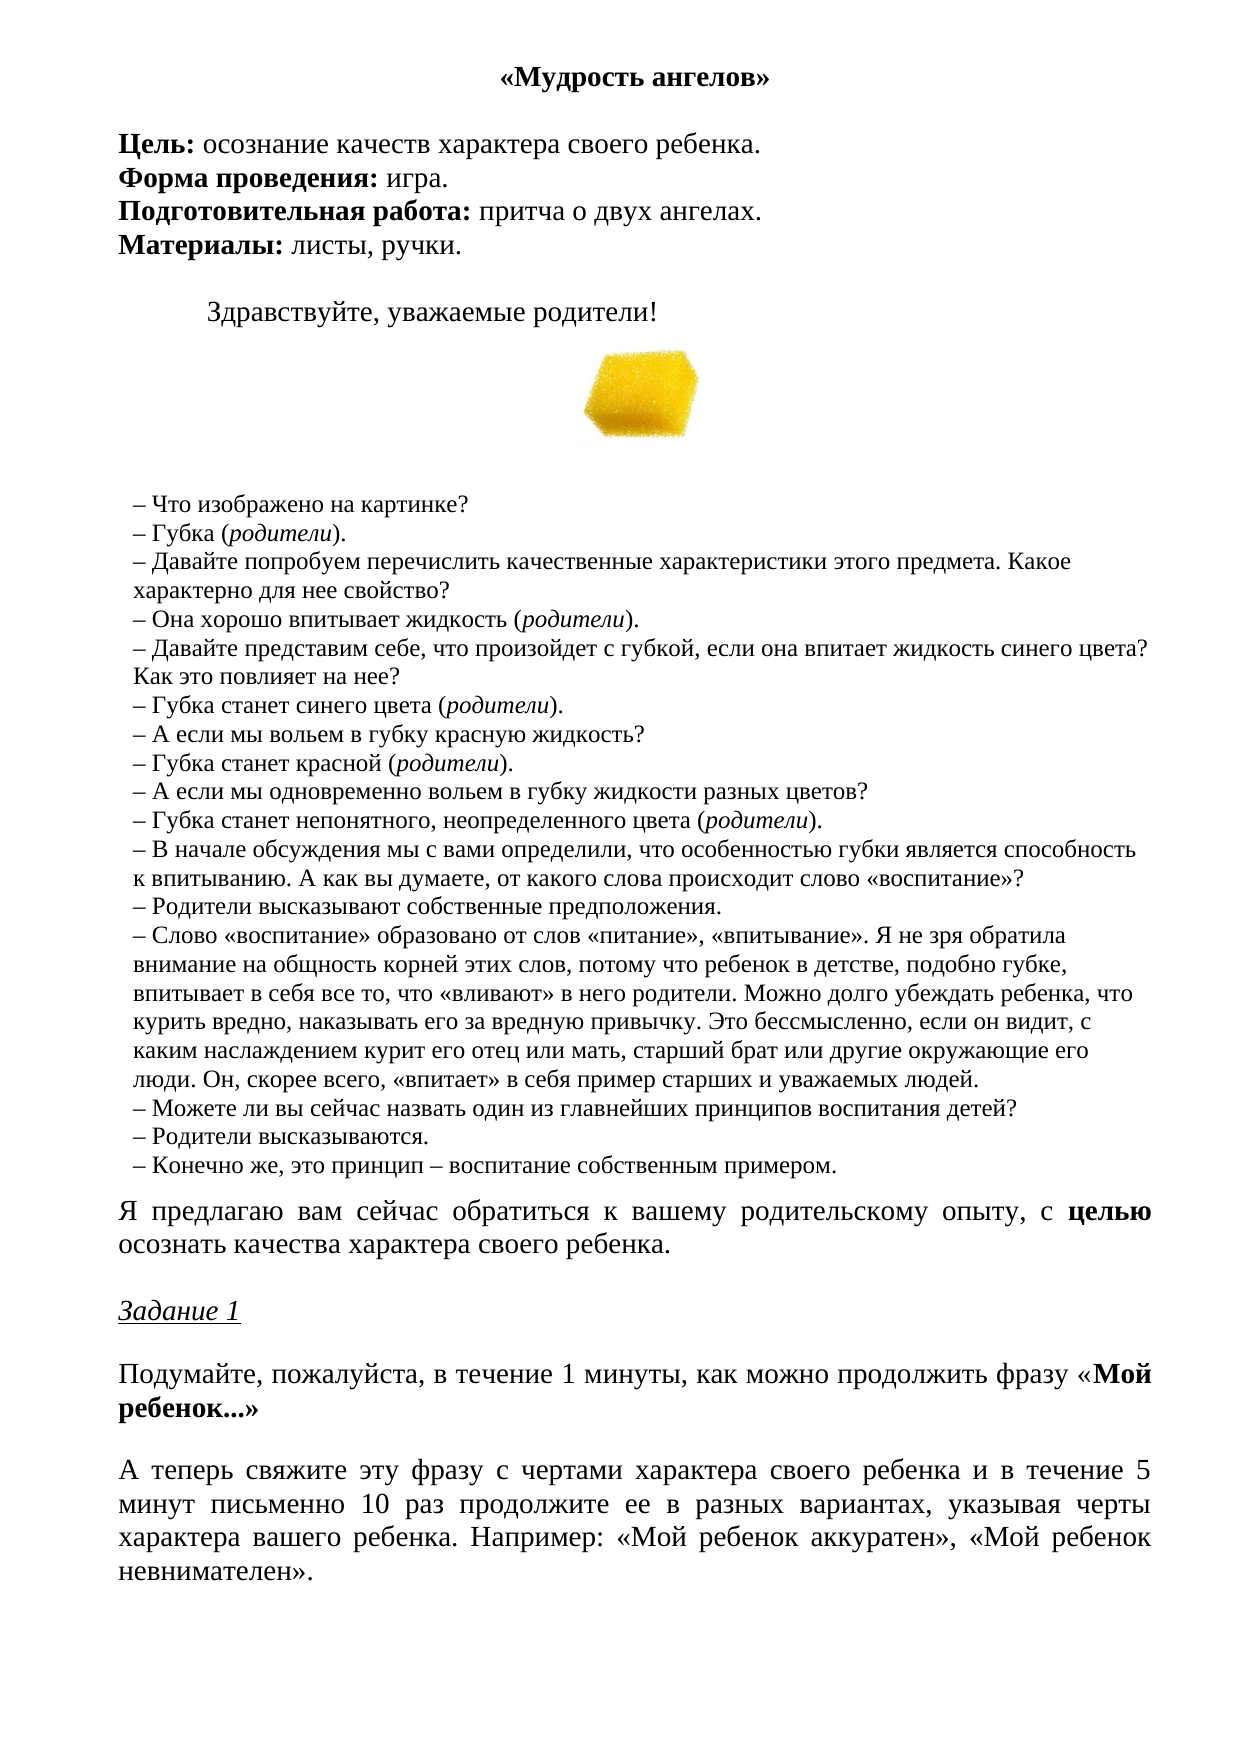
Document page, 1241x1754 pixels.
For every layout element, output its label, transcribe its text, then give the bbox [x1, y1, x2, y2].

text Здравствуйте, уважаемые родители! [133, 294, 1152, 327]
text Подумайте, пожалуйста, в течение 1 минуты, как можно продолжить фразу «Мой ребенок...» [118, 1356, 1152, 1423]
picture [579, 341, 705, 446]
text – Что изображено на картинке? – Губка (родители). – Давайте попробуем перечислить качественные характеристики этого предмета. Какое характерно для нее свойство? – Она хорошо впитывает жидкость (родители). – Давайте представим себе, что произойдет с губкой, если она впитает жидкость синего цвета? Как это повлияет на нее? – Губка станет синего цвета (родители). – А если мы вольем в губку красную жидкость? – Губка станет красной (родители). – А если мы одновременно вольем в губку жидкости разных цветов? – Губка станет непонятного, неопределенного цвета (родители). – В начале обсуждения мы с вами определили, что особенностью губки является способность к впитыванию. А как вы думаете, от какого слова происходит слово «воспитание»? – Родители высказывают собственные предположения. – Слово «воспитание» образовано от слов «питание», «впитывание». Я не зря обратила внимание на общность корней этих слов, потому что ребенок в детстве, подобно губке, впитывает в себя все то, что «вливают» в него родители. Можно долго убеждать ребенка, что курить вредно, наказывать его за вредную привычку. Это бессмысленно, если он видит, с каким наслаждением курит его отец или мать, старший брат или другие окружающие его люди. Он, скорее всего, «впитает» в себя пример старших и уважаемых людей. – Можете ли вы сейчас назвать один из главнейших принципов воспитания детей? – Родители высказываются. – Конечно же, это принцип – воспитание собственным примером. [133, 460, 1152, 1179]
text А теперь свяжите эту фразу с чертами характера своего ребенка и в течение 5 минут письменно 10 раз продолжите ее в разных вариантах, указывая черты характера вашего ребенка. Например: «Мой ребенок аккуратен», «Мой ребенок невнимателен». [118, 1452, 1152, 1587]
text Цель: осознание качеств характера своего ребенка. [118, 126, 1152, 160]
text «Мудрость ангелов» [118, 59, 1152, 93]
text Подготовительная работа: притча о двух ангелах. [118, 193, 1152, 227]
text Задание 1 [118, 1293, 1152, 1327]
text Форма проведения: игра. [118, 160, 1152, 193]
text Я предлагаю вам сейчас обратиться к вашему родительскому опыту, с целью осознать качества характера своего ребенка. [118, 1193, 1152, 1260]
text Материалы: листы, ручки. [118, 227, 1152, 260]
